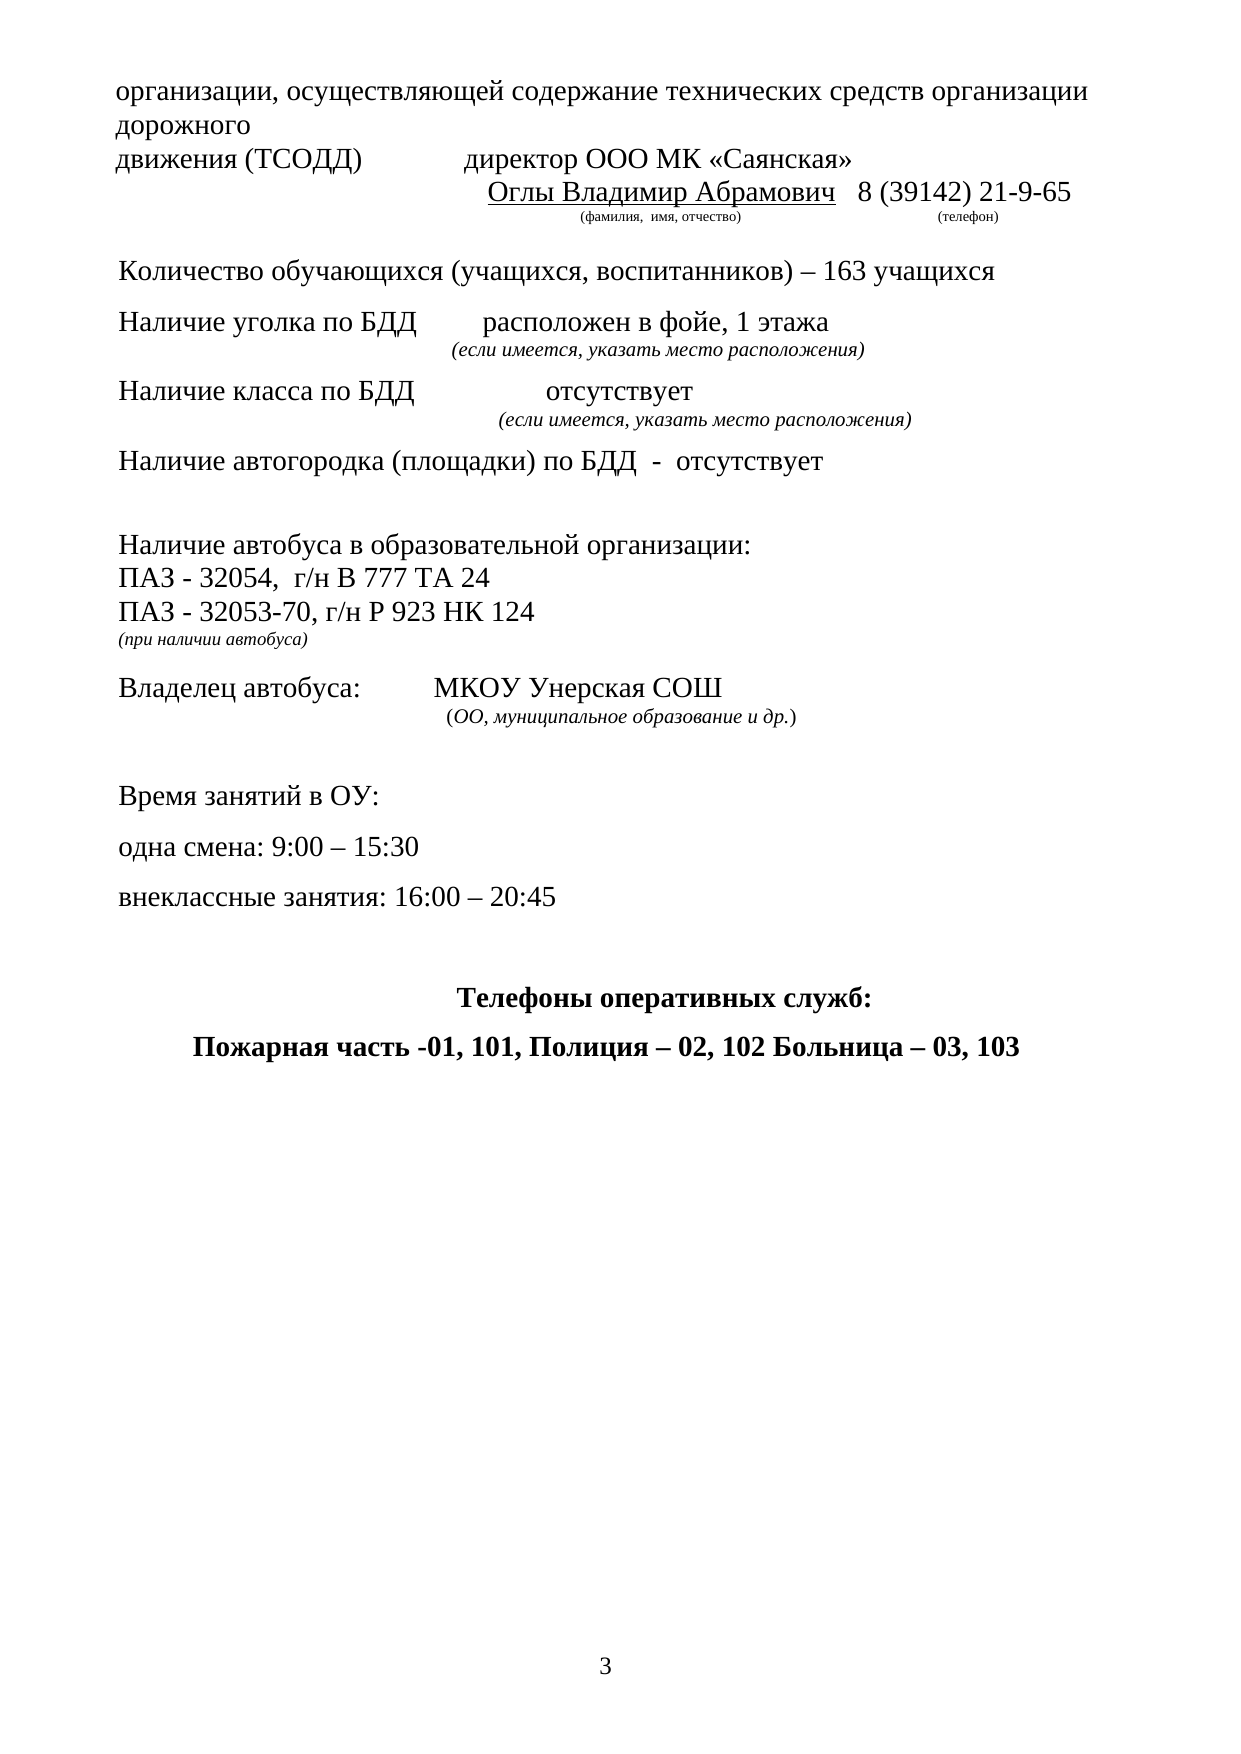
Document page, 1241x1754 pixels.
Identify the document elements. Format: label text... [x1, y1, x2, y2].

text внеклассные занятия: 16:00 – 20:45 [118, 879, 1211, 913]
text Количество обучающихся (учащихся, воспитанников) – 163 учащихся [59, 253, 1152, 287]
text (ОО, муниципальное образование и др.) [59, 704, 1152, 728]
text (если имеется, указать место расположения) [59, 407, 1152, 431]
text Телефоны оперативных служб: [118, 980, 1211, 1013]
text Наличие уголка по БДД расположен в фойе, 1 этажа [118, 304, 1211, 337]
text Время занятий в ОУ: [118, 778, 1211, 812]
text Наличие автобуса в образовательной организации: [118, 527, 1211, 560]
text движения (ТСОДД) директор ООО МК «Саянская» [115, 141, 1211, 174]
text Владелец автобуса: МКОУ Унерская СОШ [59, 671, 1152, 704]
text Пожарная часть -01, 101, Полиция – 02, 102 Больница – 03, 103 [59, 1030, 1154, 1063]
text одна смена: 9:00 – 15:30 [118, 829, 1211, 862]
text (фамилия, имя, отчество) (телефон) [59, 208, 1152, 225]
text Наличие класса по БДД отсутствует [118, 373, 1211, 407]
text (при наличии автобуса) [59, 627, 1152, 649]
text Наличие автогородка (площадки) по БДД - отсутствует [118, 443, 1211, 477]
text (если имеется, указать место расположения) [59, 337, 1152, 361]
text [115, 74, 1125, 141]
text Оглы Владимир Абрамович 8 (39142) 21-9-65 [115, 174, 1211, 208]
text ПАЗ - 32053-70, г/н Р 923 НК 124 [59, 594, 1152, 627]
text ПАЗ - 32054, г/н В 777 ТА 24 [59, 560, 1152, 594]
